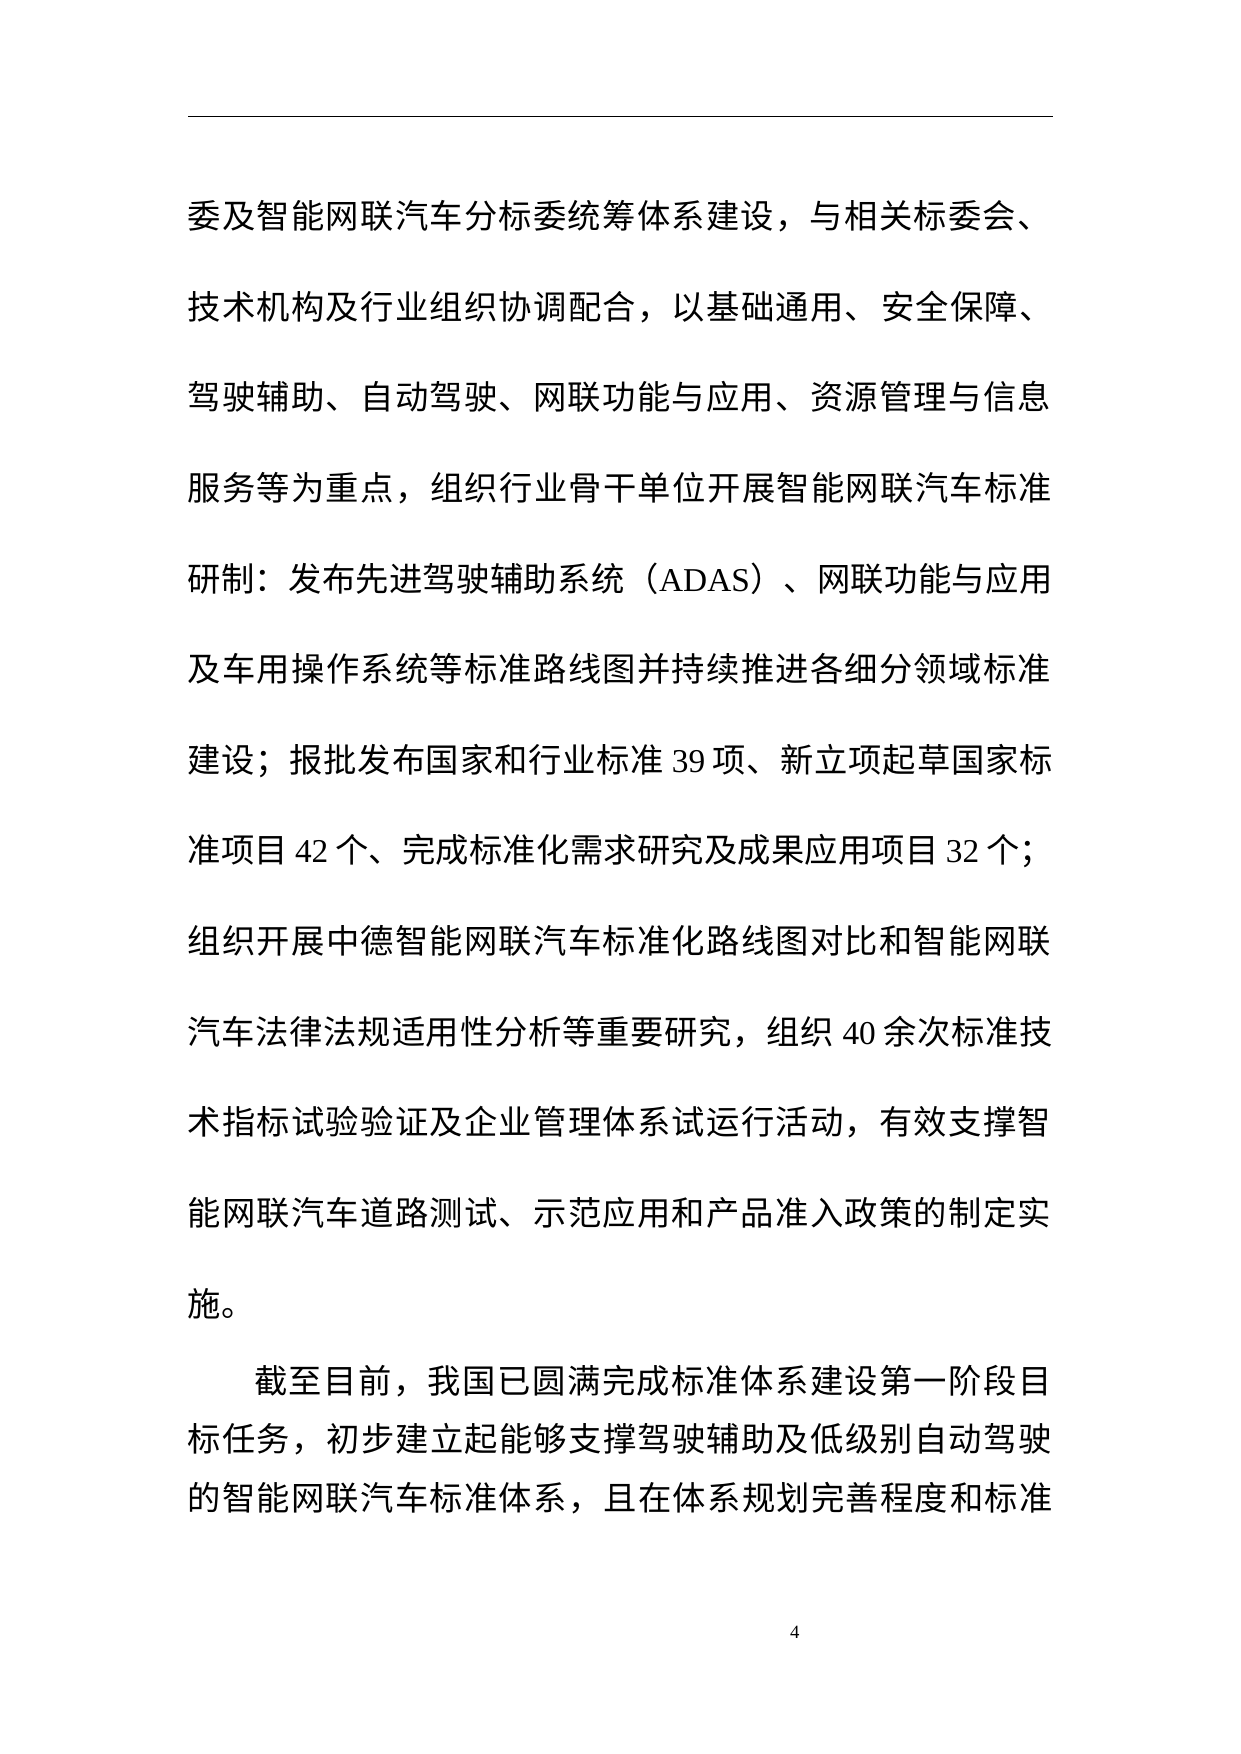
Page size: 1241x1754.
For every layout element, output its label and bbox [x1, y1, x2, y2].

text [187, 1347, 1053, 1522]
text [187, 169, 1053, 1347]
